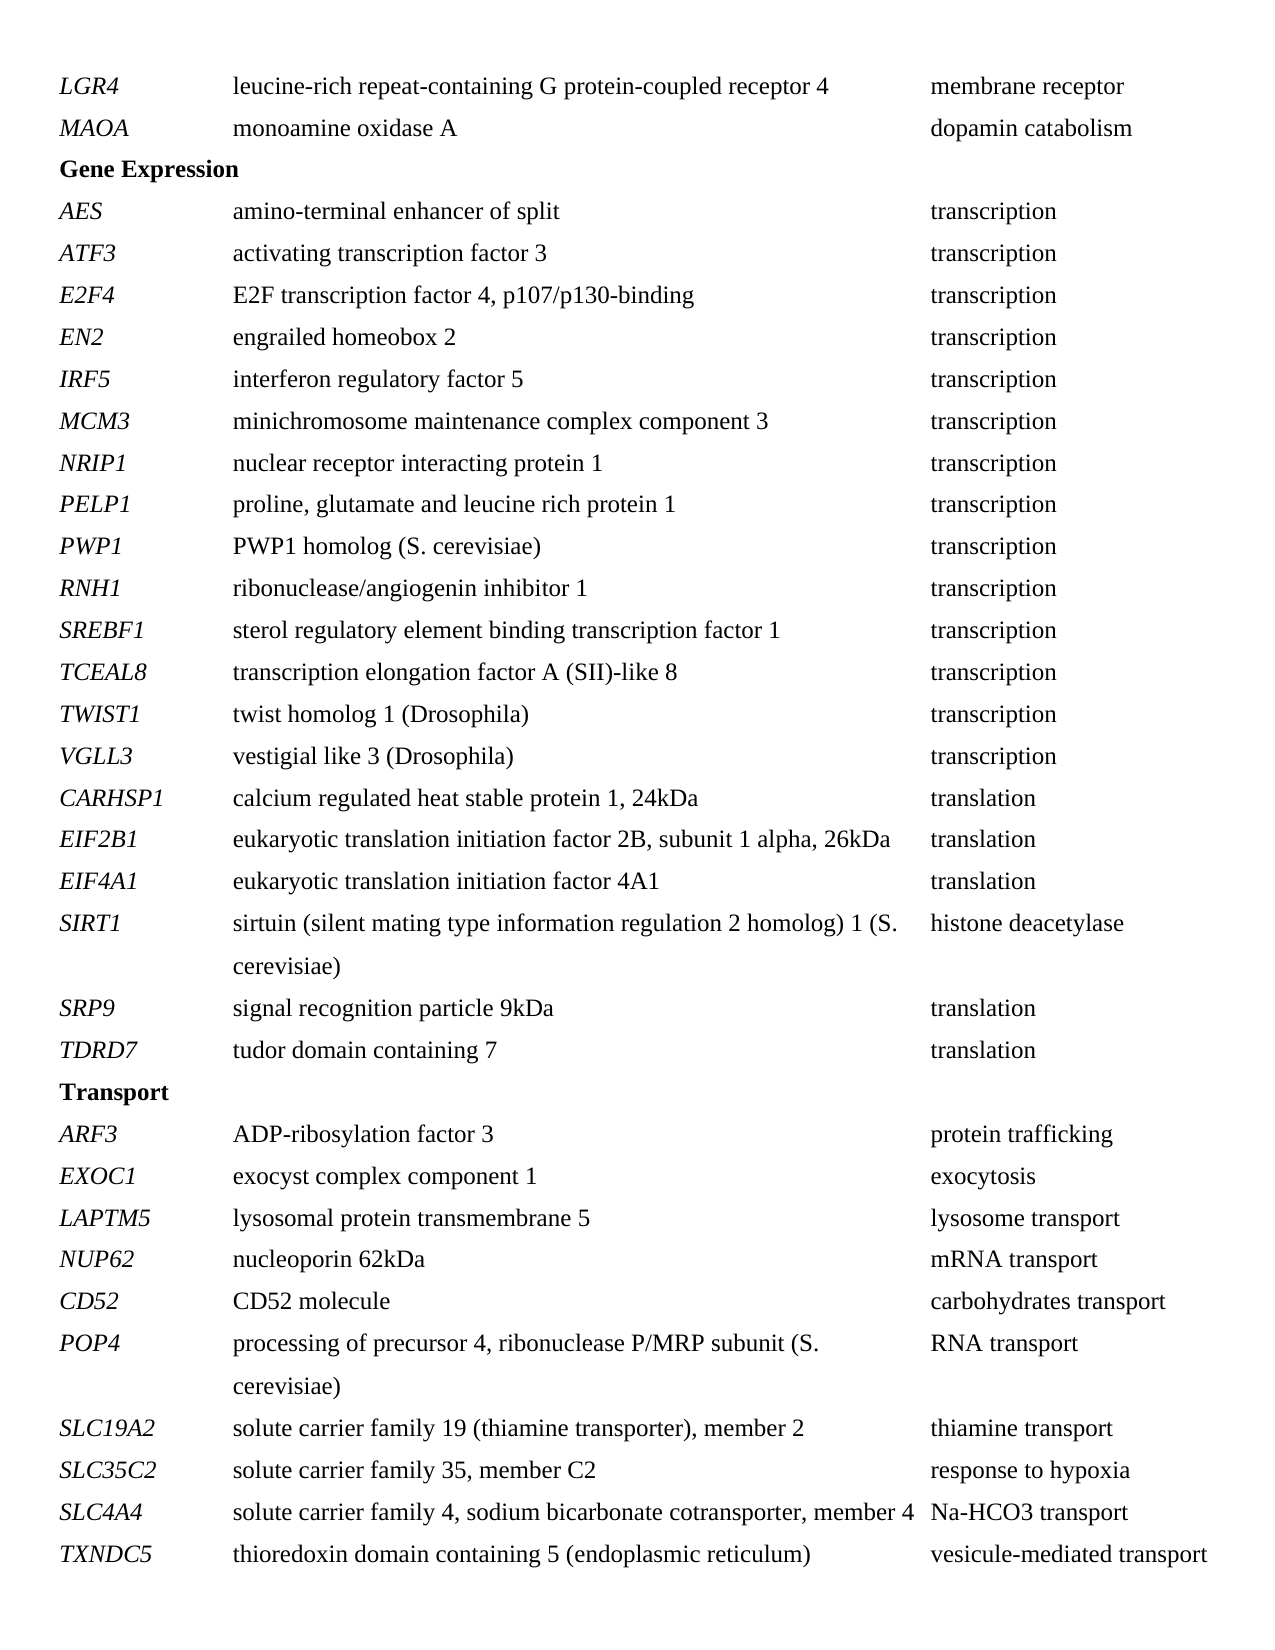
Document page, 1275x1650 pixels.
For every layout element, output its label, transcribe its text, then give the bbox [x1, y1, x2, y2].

table_cell carbohydrates transport [930, 1286, 1226, 1328]
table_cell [221, 1539, 930, 1568]
table_cell tudor domain containing 7 [221, 1035, 930, 1077]
table_cell PWP1 [48, 531, 221, 573]
table_cell SLC4A4 [48, 1497, 221, 1539]
table_cell transcription [930, 280, 1226, 322]
table_cell RNH1 [48, 573, 221, 615]
table_cell ADP-ribosylation factor 3 [221, 1119, 930, 1161]
table_cell SREBF1 [48, 615, 221, 657]
table_cell sirtuin (silent mating type information regulation 2 homolog) 1 (S. cerevisiae) [221, 908, 930, 993]
table_cell transcription [930, 531, 1226, 573]
table_cell eukaryotic translation initiation factor 2B, subunit 1 alpha, 26kDa [221, 825, 930, 866]
table_cell E2F transcription factor 4, p107/p130-binding [221, 280, 930, 322]
table_cell PWP1 homolog (S. cerevisiae) [221, 531, 930, 573]
table_cell EXOC1 [48, 1161, 221, 1203]
table_cell EIF2B1 [48, 825, 221, 866]
table_cell EN2 [48, 322, 221, 364]
table_cell SLC19A2 [48, 1413, 221, 1455]
table_cell PELP1 [48, 490, 221, 531]
table_cell activating transcription factor 3 [221, 238, 930, 280]
table_cell CD52 [48, 1286, 221, 1328]
table_cell Transport [48, 1077, 1226, 1119]
table_cell translation [930, 1035, 1226, 1077]
table_cell transcription [930, 615, 1226, 657]
table_cell amino-terminal enhancer of split [221, 196, 930, 238]
table_cell mRNA transport [930, 1245, 1226, 1286]
table_cell EIF4A1 [48, 866, 221, 908]
table_cell thiamine transport [930, 1413, 1226, 1455]
table_cell eukaryotic translation initiation factor 4A1 [221, 866, 930, 908]
table_cell lysosomal protein transmembrane 5 [221, 1203, 930, 1244]
table_cell solute carrier family 4, sodium bicarbonate cotransporter, member 4 [221, 1497, 930, 1539]
table_cell twist homolog 1 (Drosophila) [221, 699, 930, 741]
table_cell nuclear receptor interacting protein 1 [221, 448, 930, 489]
table_cell E2F4 [48, 280, 221, 322]
table_cell transcription [930, 657, 1226, 699]
table_cell TCEAL8 [48, 657, 221, 699]
table_cell Na-HCO3 transport [930, 1497, 1226, 1539]
table_cell exocyst complex component 1 [221, 1161, 930, 1203]
table_cell TDRD7 [48, 1035, 221, 1077]
table_cell translation [930, 825, 1226, 866]
table_cell nucleoporin 62kDa [221, 1245, 930, 1286]
table_cell transcription [930, 741, 1226, 783]
table_cell MAOA [48, 113, 221, 154]
table_cell NRIP1 [48, 448, 221, 489]
table_cell protein trafficking [930, 1119, 1226, 1161]
table_cell ARF3 [48, 1119, 221, 1161]
table_cell calcium regulated heat stable protein 1, 24kDa [221, 783, 930, 824]
table_cell ribonuclease/angiogenin inhibitor 1 [221, 573, 930, 615]
table_cell MCM3 [48, 406, 221, 448]
table_cell Gene Expression [48, 155, 1226, 196]
table_cell monoamine oxidase A [221, 113, 930, 154]
table_cell ATF3 [48, 238, 221, 280]
table_cell POP4 [48, 1328, 221, 1413]
table_cell response to hypoxia [930, 1455, 1226, 1497]
table_cell transcription [930, 196, 1226, 238]
table_cell transcription [930, 490, 1226, 531]
table_cell RNA transport [930, 1328, 1226, 1413]
table_cell interferon regulatory factor 5 [221, 364, 930, 406]
table_cell processing of precursor 4, ribonuclease P/MRP subunit (S. cerevisiae) [221, 1328, 930, 1413]
table_cell transcription [930, 238, 1226, 280]
table_cell LGR4 [48, 71, 221, 113]
table_cell proline, glutamate and leucine rich protein 1 [221, 490, 930, 531]
table_cell TXNDC5 [48, 1539, 221, 1568]
table_cell translation [930, 866, 1226, 908]
table_cell SLC35C2 [48, 1455, 221, 1497]
table_cell VGLL3 [48, 741, 221, 783]
table_cell CD52 molecule [221, 1286, 930, 1328]
table_cell transcription [930, 699, 1226, 741]
table_cell solute carrier family 35, member C2 [221, 1455, 930, 1497]
table_cell engrailed homeobox 2 [221, 322, 930, 364]
table_cell membrane receptor [930, 71, 1226, 113]
table_cell NUP62 [48, 1245, 221, 1286]
table_cell signal recognition particle 9kDa [221, 993, 930, 1035]
table_cell minichromosome maintenance complex component 3 [221, 406, 930, 448]
table_cell leucine-rich repeat-containing G protein-coupled receptor 4 [221, 71, 930, 113]
table_cell TWIST1 [48, 699, 221, 741]
table_cell SRP9 [48, 993, 221, 1035]
table_cell sterol regulatory element binding transcription factor 1 [221, 615, 930, 657]
table_cell translation [930, 993, 1226, 1035]
table_cell LAPTM5 [48, 1203, 221, 1244]
table_cell transcription [930, 364, 1226, 406]
table_cell histone deacetylase [930, 908, 1226, 993]
table_cell transcription [930, 573, 1226, 615]
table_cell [930, 1539, 1226, 1568]
table_cell lysosome transport [930, 1203, 1226, 1244]
table_cell vestigial like 3 (Drosophila) [221, 741, 930, 783]
table_cell translation [930, 783, 1226, 824]
table_cell transcription elongation factor A (SII)-like 8 [221, 657, 930, 699]
table_cell dopamin catabolism [930, 113, 1226, 154]
table_cell transcription [930, 448, 1226, 489]
table_cell SIRT1 [48, 908, 221, 993]
table_cell exocytosis [930, 1161, 1226, 1203]
table_cell AES [48, 196, 221, 238]
table_cell IRF5 [48, 364, 221, 406]
table_cell CARHSP1 [48, 783, 221, 824]
table_cell transcription [930, 406, 1226, 448]
table_cell transcription [930, 322, 1226, 364]
table_cell solute carrier family 19 (thiamine transporter), member 2 [221, 1413, 930, 1455]
